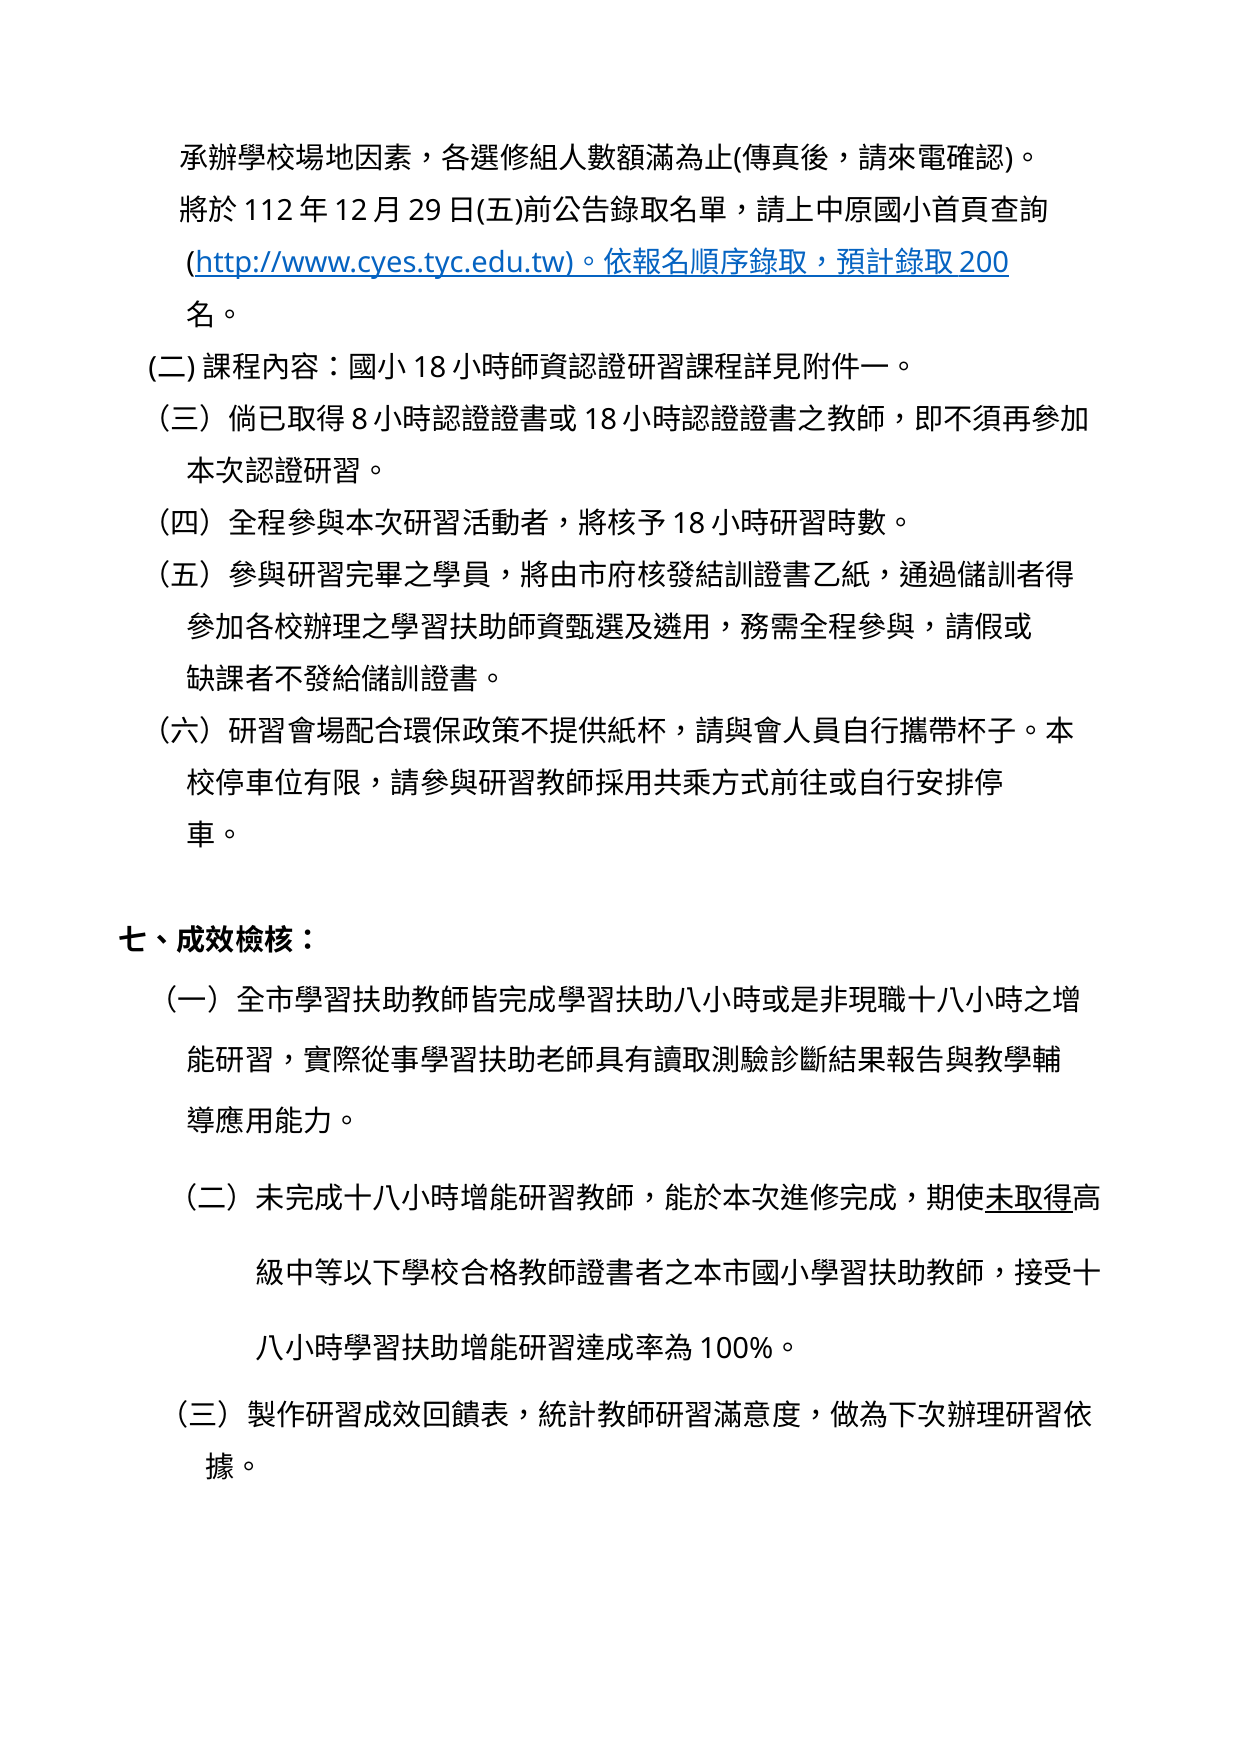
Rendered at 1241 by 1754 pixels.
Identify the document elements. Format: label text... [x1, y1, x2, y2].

text （五）參與研習完畢之學員，將由市府核發結訓證書乙紙，通過儲訓者得 [118, 544, 1122, 596]
text 將於112年12月29日(五)前公告錄取名單，請上中原國小首頁查詢 [118, 179, 1122, 231]
text 參加各校辦理之學習扶助師資甄選及遴用，務需全程參與，請假或 [118, 596, 1122, 648]
text 缺課者不發給儲訓證書。 [118, 648, 1122, 700]
text （二）未完成十八小時增能研習教師，能於本次進修完成，期使未取得高級中等以下學校合格教師證書者之本市國小學習扶助教師，接受十八小時學習扶助增能研習達成率為100%。 [168, 1158, 1122, 1383]
text (二) 課程內容：國小18小時師資認證研習課程詳見附件一。 [118, 335, 1122, 387]
text 據。 [144, 1435, 1122, 1487]
text 車。 [118, 804, 1122, 856]
text 本次認證研習。 [118, 439, 1122, 492]
text 承辦學校場地因素，各選修組人數額滿為止(傳真後，請來電確認)。 [118, 127, 1122, 179]
text （三）製作研習成效回饋表，統計教師研習滿意度，做為下次辦理研習依 [144, 1383, 1122, 1435]
text 能研習，實際從事學習扶助老師具有讀取測驗診斷結果報告與教學輔 [118, 1037, 1122, 1079]
text (http://www.cyes.tyc.edu.tw)。依報名順序錄取，預計錄取200 [118, 231, 1122, 283]
text （一）全市學習扶助教師皆完成學習扶助八小時或是非現職十八小時之增 [118, 977, 1122, 1019]
text （三）倘已取得8小時認證證書或18小時認證證書之教師，即不須再參加 [118, 387, 1122, 439]
text （六）研習會場配合環保政策不提供紙杯，請與會人員自行攜帶杯子。本 [118, 700, 1122, 752]
text 名。 [118, 283, 1122, 335]
text 七、成效檢核： [118, 917, 1122, 958]
text （四）全程參與本次研習活動者，將核予18小時研習時數。 [118, 492, 1122, 544]
text 校停車位有限，請參與研習教師採用共乘方式前往或自行安排停 [118, 752, 1122, 804]
text 導應用能力。 [118, 1098, 1122, 1139]
